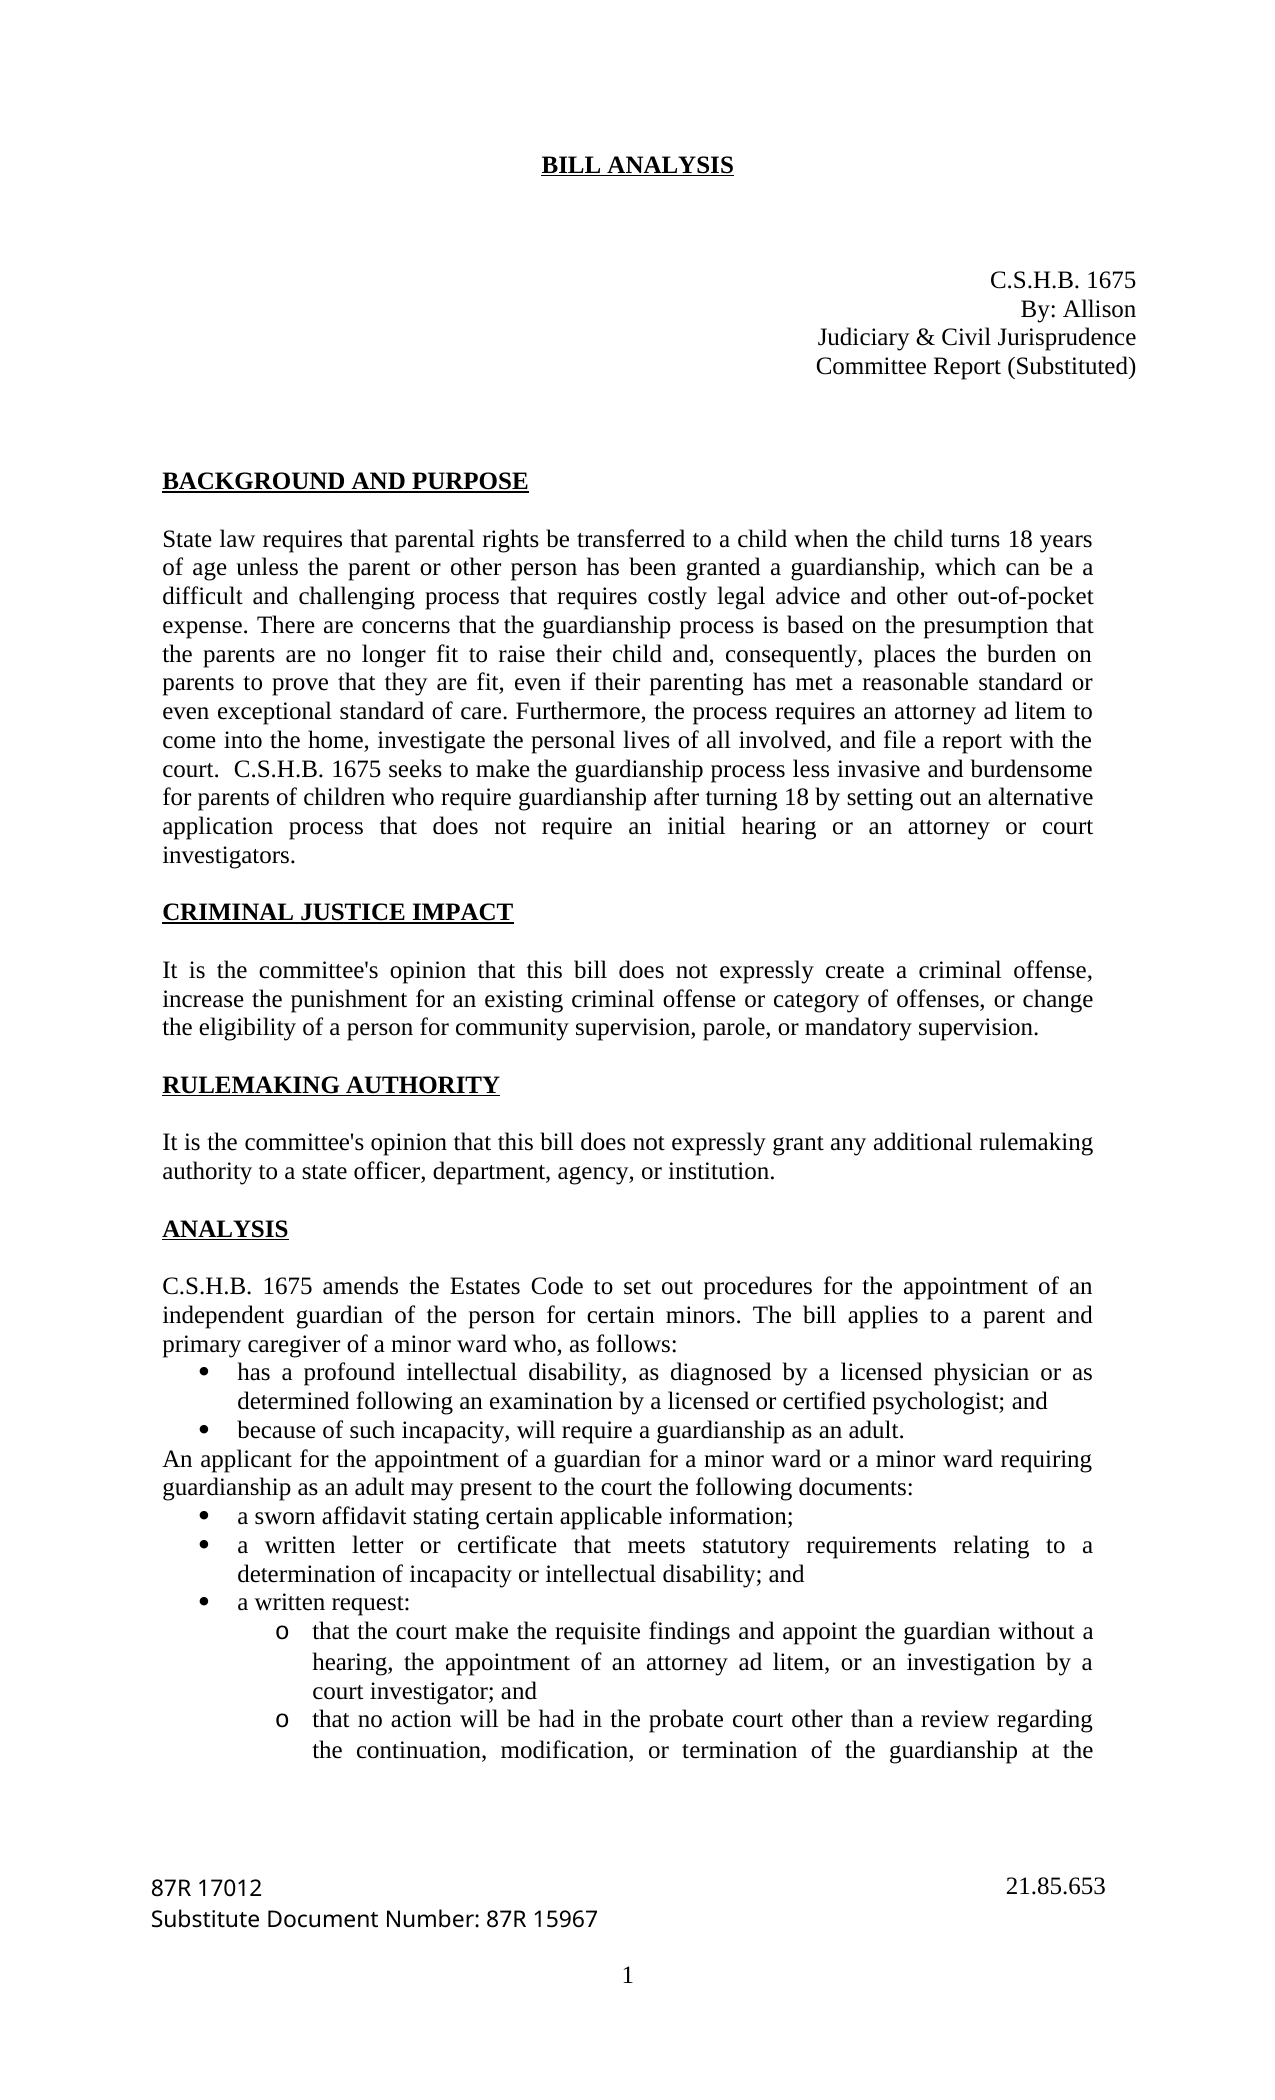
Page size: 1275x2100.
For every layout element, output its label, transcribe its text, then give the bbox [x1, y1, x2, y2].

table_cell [150, 1214, 1106, 1764]
table_cell RULEMAKING AUTHORITY It is the committee's opinion that this bill does not expressly grant any additional rulemaking authority to a state officer, department, agency, or institution. [150, 1070, 1106, 1214]
table_cell Committee Report (Substituted) [150, 351, 1147, 380]
table_cell Judiciary & Civil Jurisprudence [150, 323, 1147, 351]
table_header BILL ANALYSIS [150, 150, 1125, 179]
table_header BACKGROUND AND PURPOSE State law requires that parental rights be transferred to a child when the child turns 18 years of age unless the parent or other person has been granted a guardianship, which can be a difficult and challenging process that requires costly legal advice and other out-of-pocket expense. There are concerns that the guardianship process is based on the presumption that the parents are no longer fit to raise their child and, consequently, places the burden on parents to prove that they are fit, even if their parenting has met a reasonable standard or even exceptional standard of care. Furthermore, the process requires an attorney ad litem to come into the home, investigate the personal lives of all involved, and file a report with the court. C.S.H.B. 1675 seeks to make the guardianship process less invasive and burdensome for parents of children who require guardianship after turning 18 by setting out an alternative application process that does not require an initial hearing or an attorney or court investigators. [150, 466, 1106, 897]
table_cell By: Allison [150, 294, 1147, 322]
table_header C.S.H.B. 1675 [150, 265, 1147, 294]
table_cell CRIMINAL JUSTICE IMPACT It is the committee's opinion that this bill does not expressly create a criminal offense, increase the punishment for an existing criminal offense or category of offenses, or change the eligibility of a person for community supervision, parole, or mandatory supervision. [150, 897, 1106, 1070]
